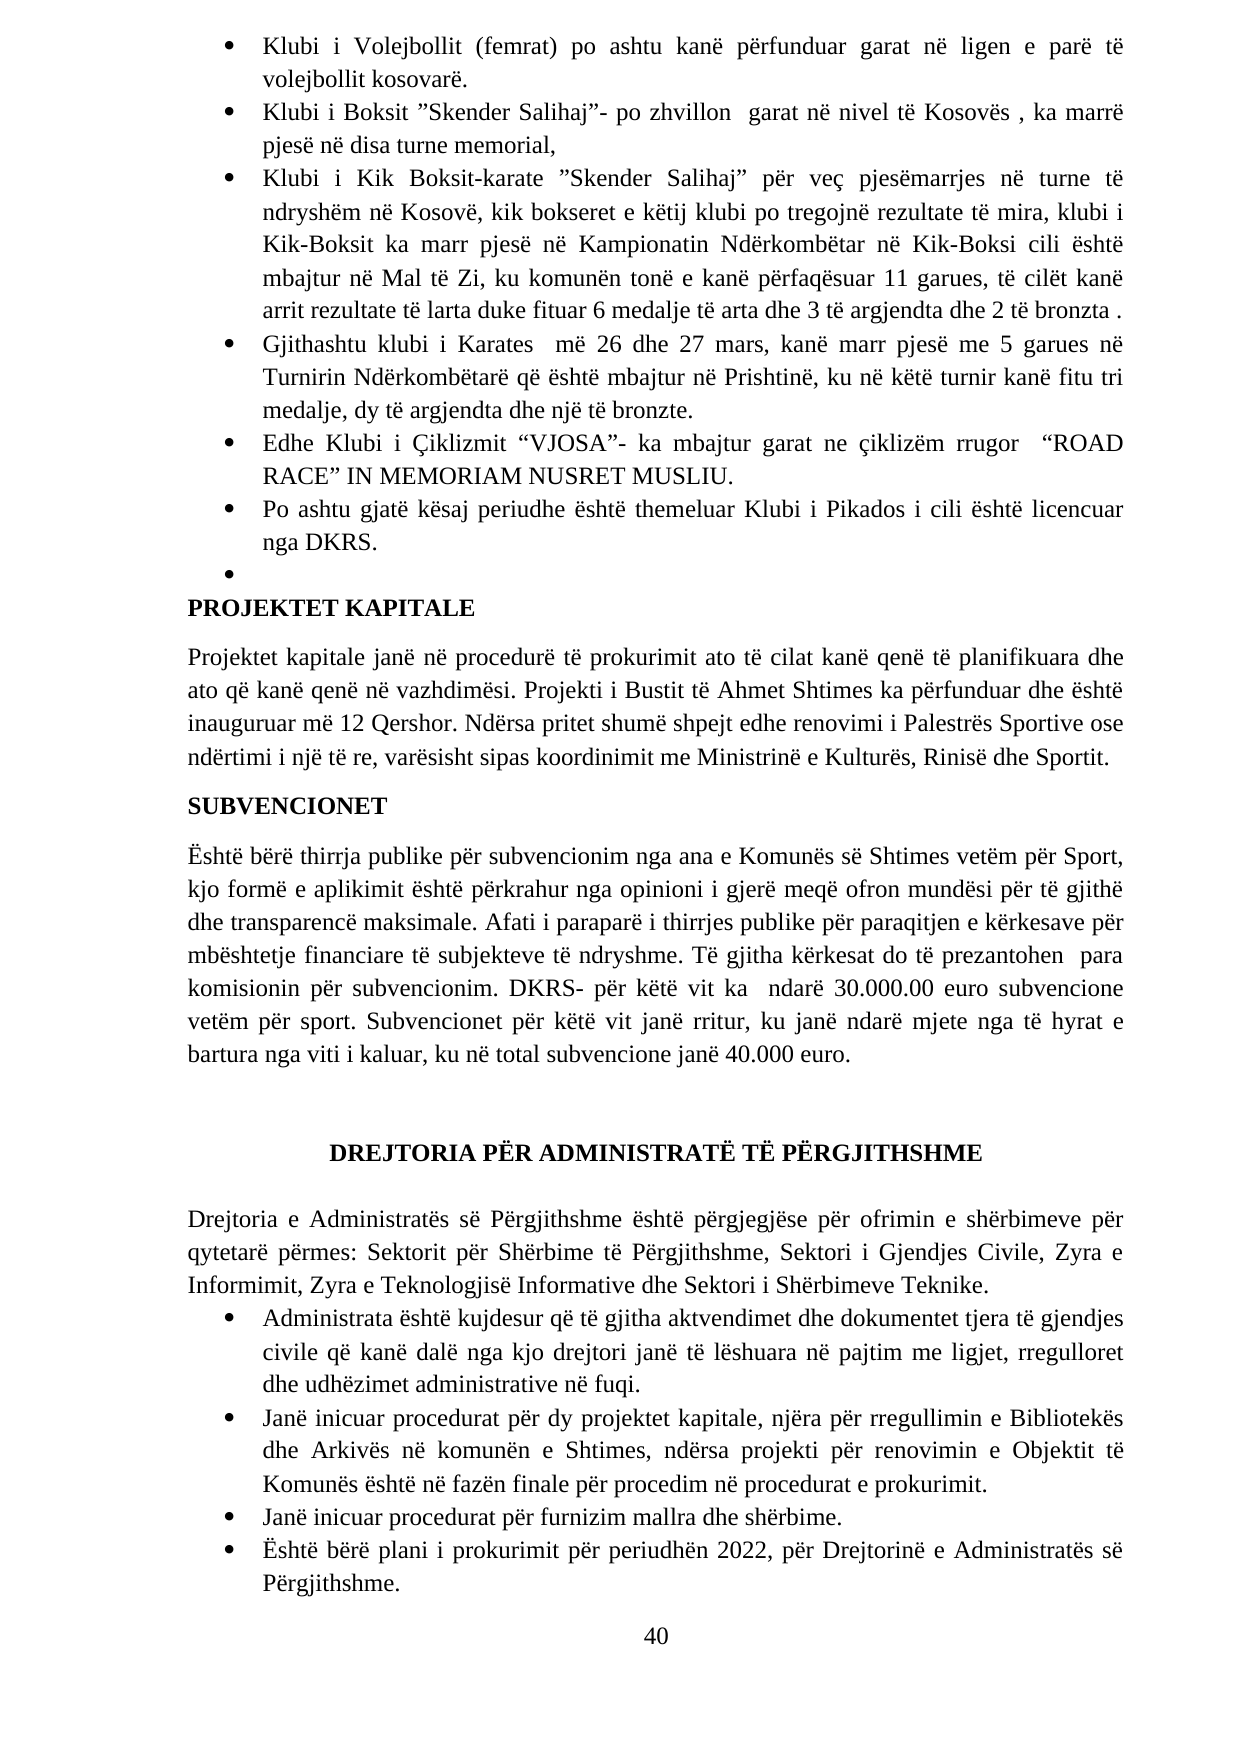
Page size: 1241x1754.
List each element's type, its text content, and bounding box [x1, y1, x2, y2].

list Klubi i Kik Boksit-karate ”Skender Salihaj” për veç pjesëmarrjes në turne të ndryshëm në Kosovë, kik bokseret e këtij klubi po tregojnë rezultate të mira, klubi i Kik-Boksit ka marr pjesë në Kampionatin Ndërkombëtar në Kik-Boksi cili është mbajtur në Mal të Zi, ku komunën tonë e kanë përfaqësuar 11 garues, të cilët kanë arrit rezultate të larta duke fituar 6 medalje të arta dhe 3 të argjendta dhe 2 të bronzta . [225, 163, 1125, 324]
text Drejtoria e Administratës së Përgjithshme është përgjegjëse për ofrimin e shërbimeve për qytetarë përmes: Sektorit për Shërbime të Përgjithshme, Sektori i Gjendjes Civile, Zyra e Informimit, Zyra e Teknologjisë Informative dhe Sektori i Shërbimeve Teknike. [187, 1204, 1125, 1299]
list Gjithashtu klubi i Karates më 26 dhe 27 mars, kanë marr pjesë me 5 garues në Turnirin Ndërkombëtarë që është mbajtur në Prishtinë, ku në këtë turnir kanë fitu tri medalje, dy të argjendta dhe një të bronzte. [225, 329, 1125, 423]
list Janë inicuar procedurat për furnizim mallra dhe shërbime. [225, 1502, 1125, 1530]
text Projektet kapitale janë në procedurë të prokurimit ato të cilat kanë qenë të planifikuara dhe ato që kanë qenë në vazhdimësi. Projekti i Bustit të Ahmet Shtimes ka përfunduar dhe është inauguruar më 12 Qershor. Ndërsa pritet shumë shpejt edhe renovimi i Palestrës Sportive ose ndërtimi i një të re, varësisht sipas koordinimit me Ministrinë e Kulturës, Rinisë dhe Sportit. [187, 642, 1125, 770]
list Po ashtu gjatë kësaj periudhe është themeluar Klubi i Pikados i cili është licencuar nga DKRS. [225, 494, 1125, 556]
list Janë inicuar procedurat për dy projektet kapitale, njëra për rregullimin e Bibliotekës dhe Arkivës në komunën e Shtimes, ndërsa projekti për renovimin e Objektit të Komunës është në fazën finale për procedim në procedurat e prokurimit. [225, 1403, 1125, 1497]
list Administrata është kujdesur që të gjitha aktvendimet dhe dokumentet tjera të gjendjes civile që kanë dalë nga kjo drejtori janë të lëshuara në pajtim me ligjet, rregulloret dhe udhëzimet administrative në fuqi. [225, 1303, 1125, 1398]
list Është bërë plani i prokurimit për periudhën 2022, për Drejtorinë e Administratës së Përgjithshme. [225, 1535, 1125, 1596]
text DREJTORIA PËR ADMINISTRATË TË PËRGJITHSHME [187, 1138, 1125, 1167]
list Klubi i Boksit ”Skender Salihaj”- po zhvillon garat në nivel të Kosovës , ka marrë pjesë në disa turne memorial, [225, 97, 1125, 159]
list Klubi i Volejbollit (femrat) po ashtu kanë përfunduar garat në ligen e parë të volejbollit kosovarë. [225, 31, 1125, 93]
list Edhe Klubi i Çiklizmit “VJOSA”- ka mbajtur garat ne çiklizëm rrugor “ROAD RACE” IN MEMORIAM NUSRET MUSLIU. [225, 428, 1125, 489]
text SUBVENCIONET [187, 791, 1125, 820]
text PROJEKTET KAPITALE [187, 593, 1125, 622]
text Është bërë thirrja publike për subvencionim nga ana e Komunës së Shtimes vetëm për Sport, kjo formë e aplikimit është përkrahur nga opinioni i gjerë meqë ofron mundësi për të gjithë dhe transparencë maksimale. Afati i paraparë i thirrjes publike për paraqitjen e kërkesave për mbështetje financiare të subjekteve të ndryshme. Të gjitha kërkesat do të prezantohen para komisionin për subvencionim. DKRS- për këtë vit ka ndarë 30.000.00 euro subvencione vetëm për sport. Subvencionet për këtë vit janë rritur, ku janë ndarë mjete nga të hyrat e bartura nga viti i kaluar, ku në total subvencione janë 40.000 euro. [187, 841, 1125, 1068]
